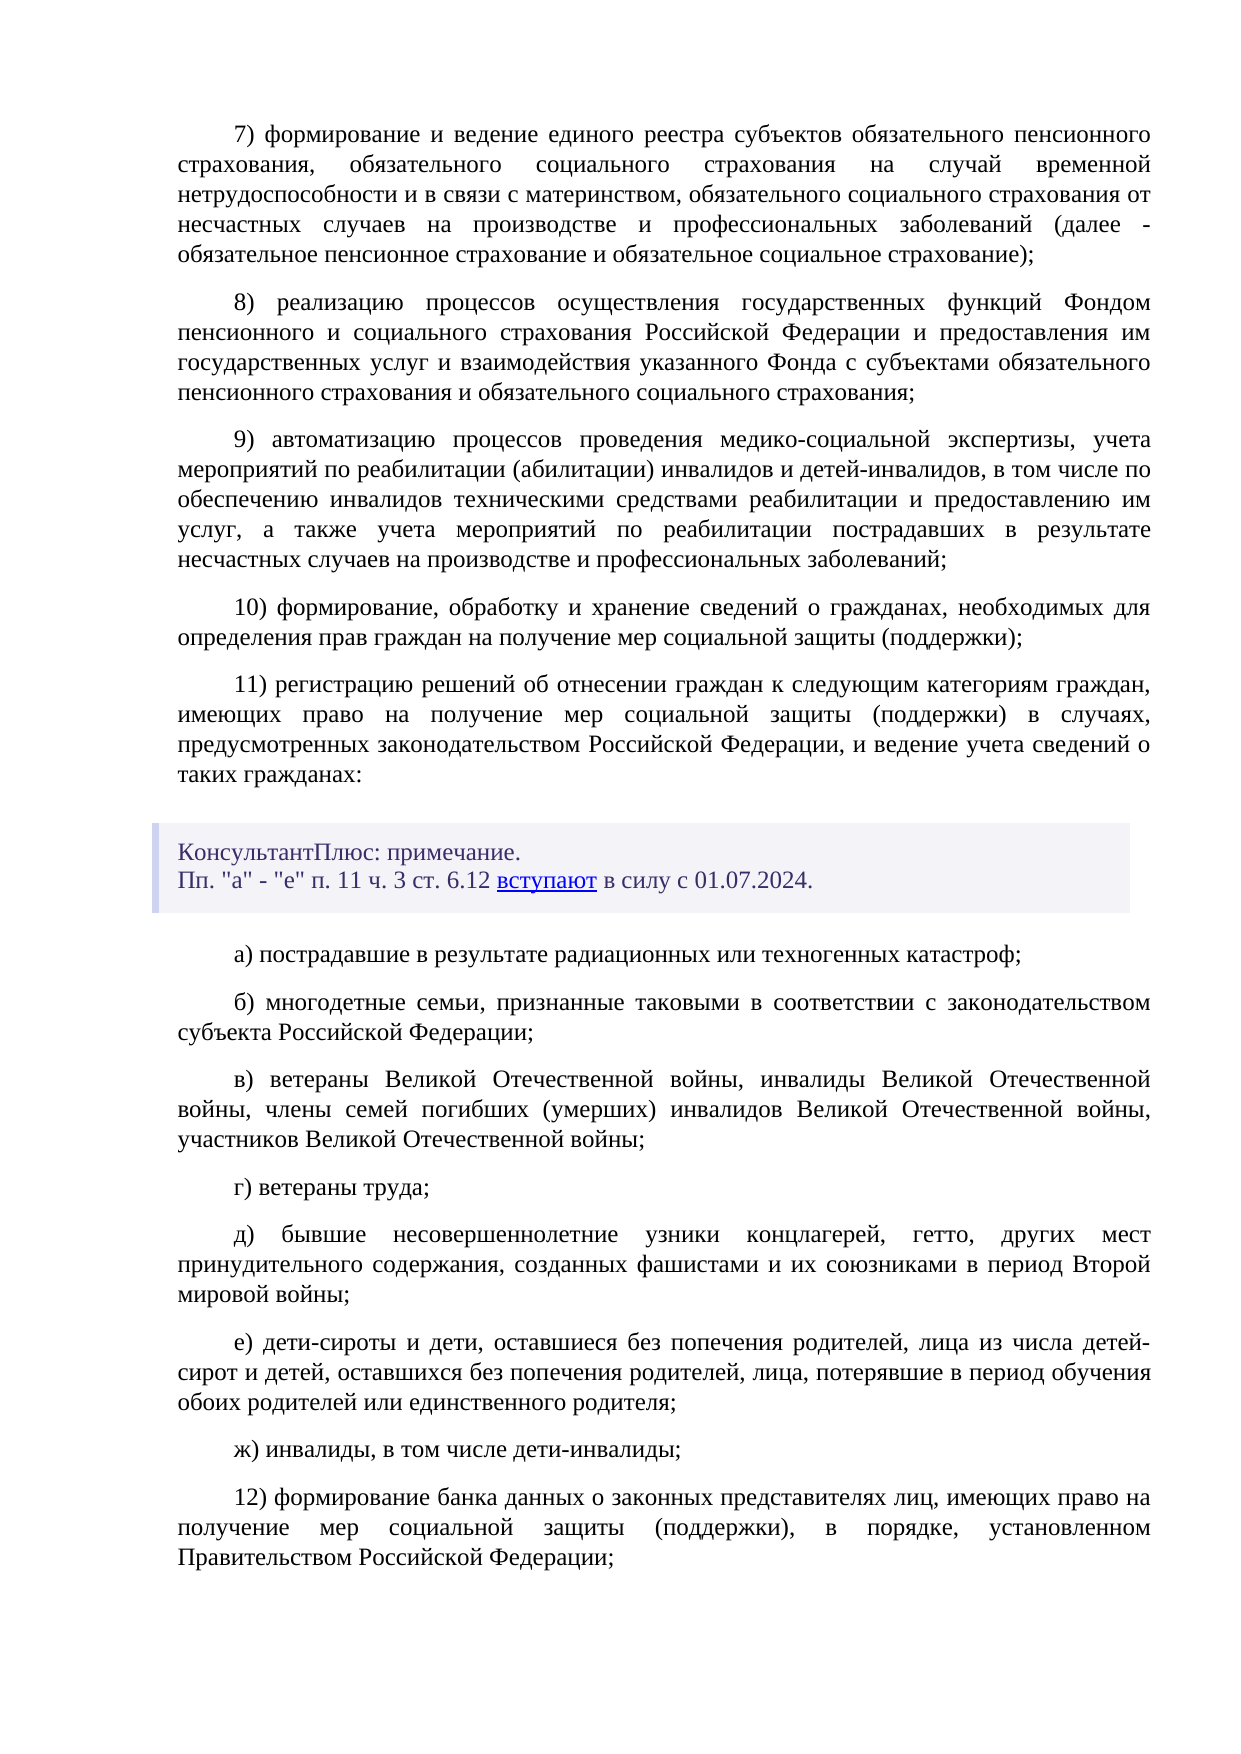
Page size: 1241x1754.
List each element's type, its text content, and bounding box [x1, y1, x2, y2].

table_header КонсультантПлюс: примечание. Пп. "а" - "е" п. 11 ч. 3 ст. 6.12 вступают в силу с 01.07.2024. [159, 823, 1130, 913]
text 7) формирование и ведение единого реестра субъектов обязательного пенсионного страхования, обязательного социального страхования на случай временной нетрудоспособности и в связи с материнством, обязательного социального страхования от несчастных случаев на производстве и профессиональных заболеваний (далее - обязательное пенсионное страхование и обязательное социальное страхование); [177, 118, 1152, 268]
text 10) формирование, обработку и хранение сведений о гражданах, необходимых для определения прав граждан на получение мер социальной защиты (поддержки); [177, 591, 1152, 651]
text д) бывшие несовершеннолетние узники концлагерей, гетто, других мест принудительного содержания, созданных фашистами и их союзниками в период Второй мировой войны; [177, 1218, 1152, 1308]
text 8) реализацию процессов осуществления государственных функций Фондом пенсионного и социального страхования Российской Федерации и предоставления им государственных услуг и взаимодействия указанного Фонда с субъектами обязательного пенсионного страхования и обязательного социального страхования; [177, 286, 1152, 406]
text 11) регистрацию решений об отнесении граждан к следующим категориям граждан, имеющих право на получение мер социальной защиты (поддержки) в случаях, предусмотренных законодательством Российской Федерации, и ведение учета сведений о таких гражданах: [177, 668, 1152, 788]
text ж) инвалиды, в том числе дети-инвалиды; [177, 1433, 1152, 1463]
text е) дети-сироты и дети, оставшиеся без попечения родителей, лица из числа детей-сирот и детей, оставшихся без попечения родителей, лица, потерявшие в период обучения обоих родителей или единственного родителя; [177, 1325, 1152, 1415]
text б) многодетные семьи, признанные таковыми в соответствии с законодательством субъекта Российской Федерации; [177, 985, 1152, 1045]
text 12) формирование банка данных о законных представителях лиц, имеющих право на получение мер социальной защиты (поддержки), в порядке, установленном Правительством Российской Федерации; [177, 1480, 1152, 1570]
text 9) автоматизацию процессов проведения медико-социальной экспертизы, учета мероприятий по реабилитации (абилитации) инвалидов и детей-инвалидов, в том числе по обеспечению инвалидов техническими средствами реабилитации и предоставлению им услуг, а также учета мероприятий по реабилитации пострадавших в результате несчастных случаев на производстве и профессиональных заболеваний; [177, 423, 1152, 573]
text г) ветераны труда; [177, 1170, 1152, 1200]
text а) пострадавшие в результате радиационных или техногенных катастроф; [177, 938, 1152, 968]
text в) ветераны Великой Отечественной войны, инвалиды Великой Отечественной войны, члены семей погибших (умерших) инвалидов Великой Отечественной войны, участников Великой Отечественной войны; [177, 1063, 1152, 1153]
